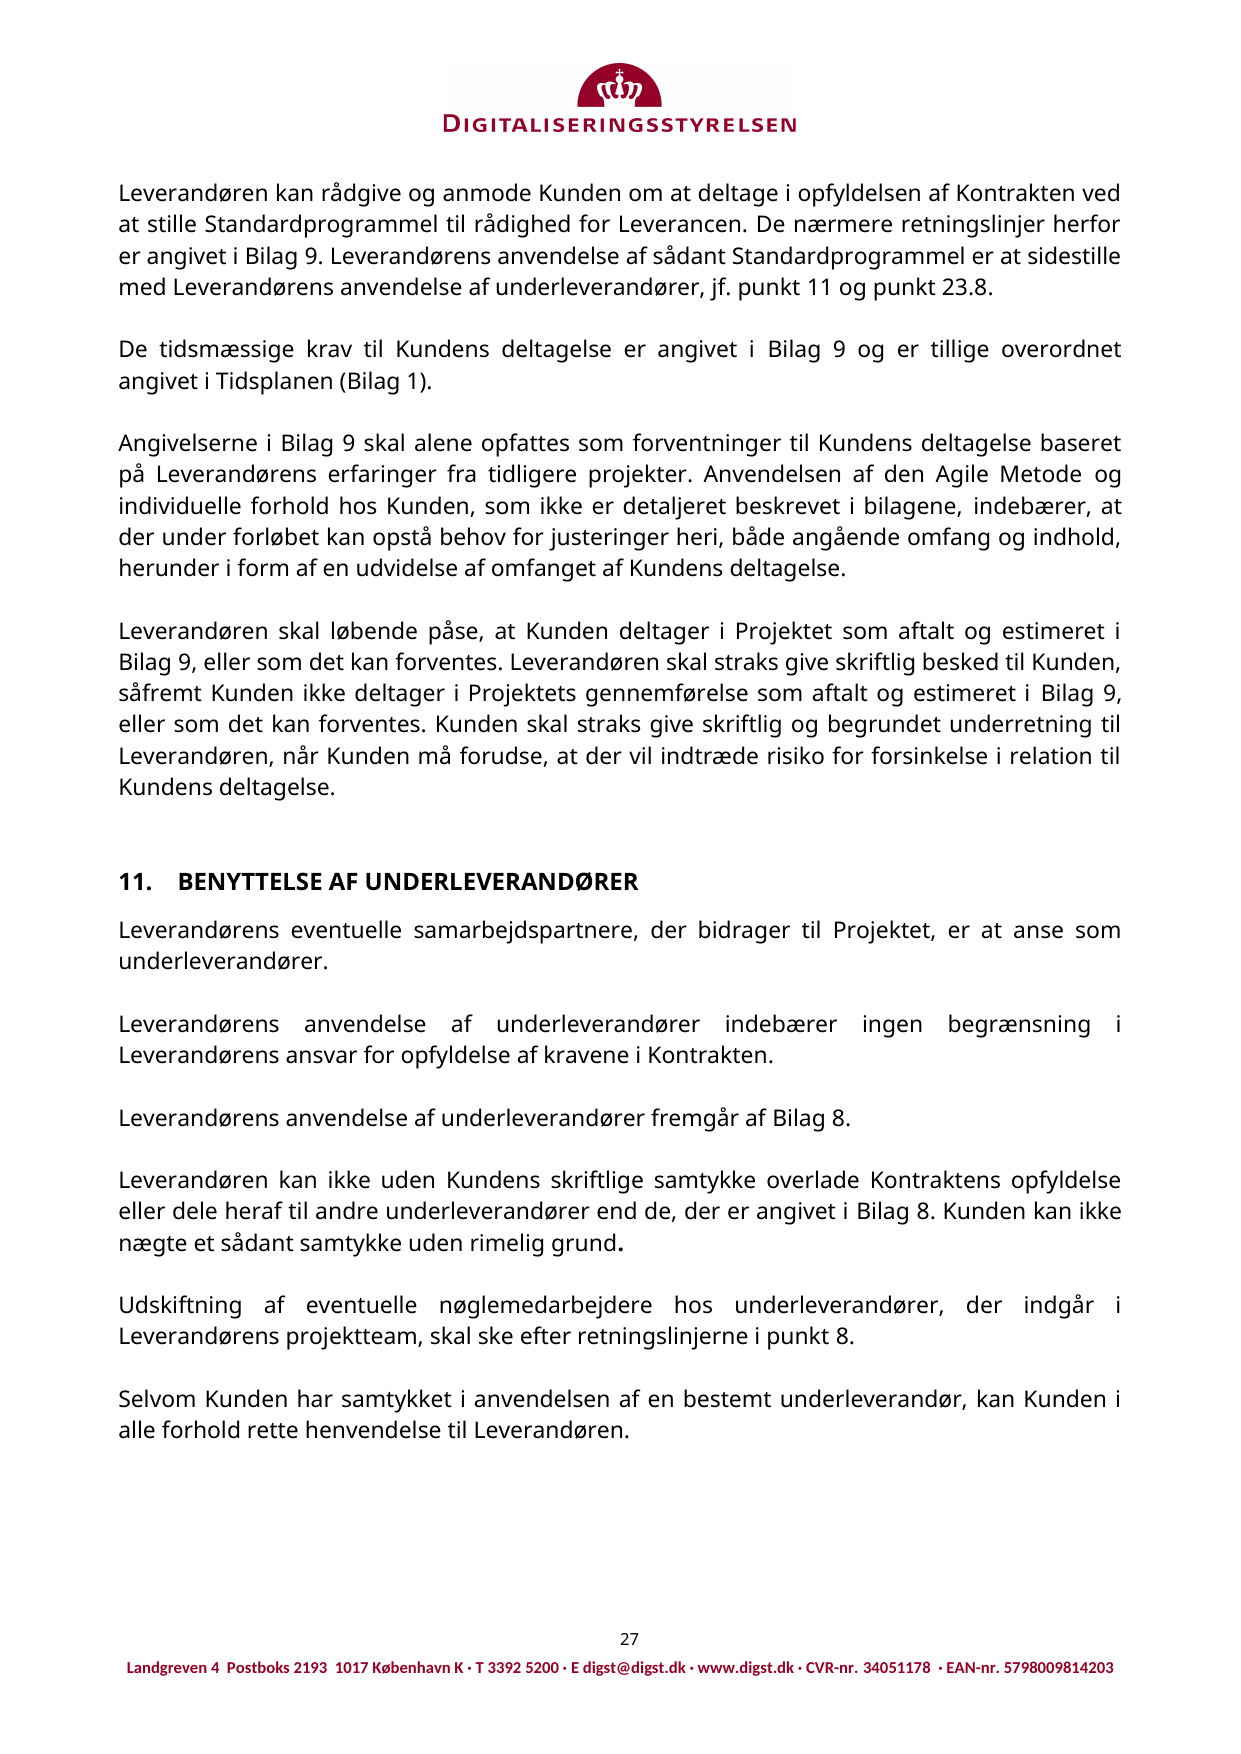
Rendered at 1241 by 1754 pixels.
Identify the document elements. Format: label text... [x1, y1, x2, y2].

text Leverandørens anvendelse af underleverandører indebærer ingen begrænsning i Leverandørens ansvar for opfyldelse af kravene i Kontrakten. [118, 1008, 1122, 1070]
text De tidsmæssige krav til Kundens deltagelse er angivet i Bilag 9 og er tillige overordnet angivet i Tidsplanen (Bilag 1). [118, 333, 1122, 396]
picture [443, 63, 796, 132]
text Leverandørens anvendelse af underleverandører fremgår af Bilag 8. [118, 1101, 1122, 1133]
text Angivelserne i Bilag 9 skal alene opfattes som forventninger til Kundens deltagelse baseret på Leverandørens erfaringer fra tidligere projekter. Anvendelsen af den Agile Metode og individuelle forhold hos Kunden, som ikke er detaljeret beskrevet i bilagene, indebærer, at der under forløbet kan opstå behov for justeringer heri, både angående omfang og indhold, herunder i form af en udvidelse af omfanget af Kundens deltagelse. [118, 427, 1122, 583]
text Leverandørens eventuelle samarbejdspartnere, der bidrager til Projektet, er at anse som underleverandører. [118, 914, 1122, 976]
text Leverandøren skal løbende påse, at Kunden deltager i Projektet som aftalt og estimeret i Bilag 9, eller som det kan forventes. Leverandøren skal straks give skriftlig besked til Kunden, såfremt Kunden ikke deltager i Projektets gennemførelse som aftalt og estimeret i Bilag 9, eller som det kan forventes. Kunden skal straks give skriftlig og begrundet underretning til Leverandøren, når Kunden må forudse, at der vil indtræde risiko for forsinkelse i relation til Kundens deltagelse. [118, 615, 1122, 802]
text Leverandøren kan rådgive og anmode Kunden om at deltage i opfyldelsen af Kontrakten ved at stille Standardprogrammel til rådighed for Leverancen. De nærmere retningslinjer herfor er angivet i Bilag 9. Leverandørens anvendelse af sådant Standardprogrammel er at sidestille med Leverandørens anvendelse af underleverandører, jf. punkt 11 og punkt 23.8. [118, 177, 1122, 302]
text Udskiftning af eventuelle nøglemedarbejdere hos underleverandører, der indgår i Leverandørens projektteam, skal ske efter retningslinjerne i punkt 8. [118, 1289, 1122, 1351]
text Selvom Kunden har samtykket i anvendelsen af en bestemt underleverandør, kan Kunden i alle forhold rette henvendelse til Leverandøren. [118, 1383, 1122, 1445]
subtitle benyttelse af underleverandører [118, 865, 1122, 897]
text Leverandøren kan ikke uden Kundens skriftlige samtykke overlade Kontraktens opfyldelse eller dele heraf til andre underleverandører end de, der er angivet i Bilag 8. Kunden kan ikke nægte et sådant samtykke uden rimelig grund. [118, 1164, 1122, 1258]
